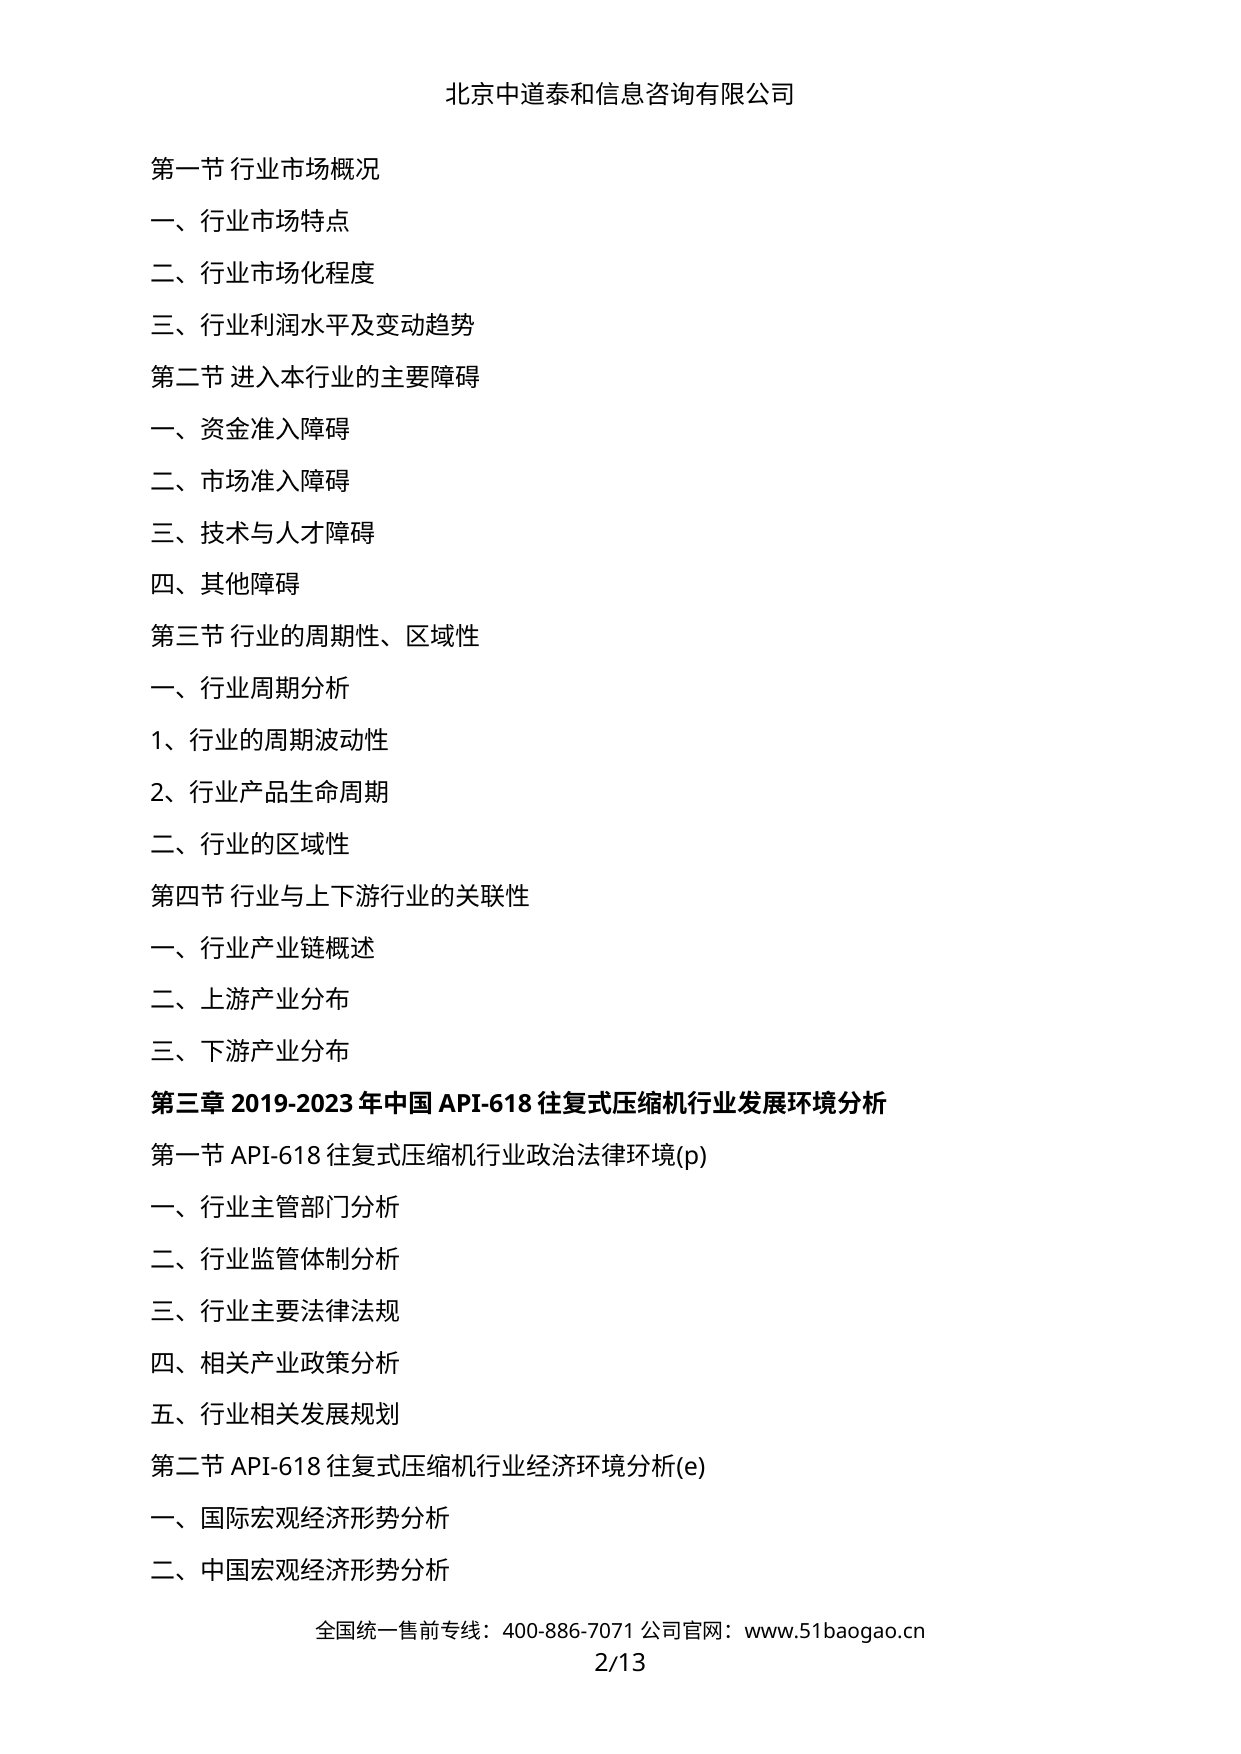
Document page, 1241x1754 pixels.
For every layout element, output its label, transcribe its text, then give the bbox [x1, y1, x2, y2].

text 第二节 API-618往复式压缩机行业经济环境分析(e) [150, 1447, 1090, 1483]
text 三、行业主要法律法规 [150, 1291, 1090, 1327]
text 第一节 行业市场概况 [150, 150, 1090, 186]
text 一、行业产业链概述 [150, 928, 1090, 964]
text 二、行业监管体制分析 [150, 1239, 1090, 1276]
text 第三章 2019-2023年中国API-618往复式压缩机行业发展环境分析 [150, 1084, 1090, 1120]
text 四、相关产业政策分析 [150, 1343, 1090, 1379]
text 第一节 API-618往复式压缩机行业政治法律环境(p) [150, 1136, 1090, 1172]
text 1、行业的周期波动性 [150, 721, 1090, 757]
text 二、行业的区域性 [150, 824, 1090, 861]
text 一、行业主管部门分析 [150, 1187, 1090, 1224]
text 二、中国宏观经济形势分析 [150, 1551, 1090, 1587]
text 一、资金准入障碍 [150, 409, 1090, 446]
text 三、行业利润水平及变动趋势 [150, 306, 1090, 342]
text 二、市场准入障碍 [150, 461, 1090, 497]
text 四、其他障碍 [150, 565, 1090, 601]
text 一、国际宏观经济形势分析 [150, 1499, 1090, 1535]
text 三、下游产业分布 [150, 1032, 1090, 1068]
text 第三节 行业的周期性、区域性 [150, 617, 1090, 653]
text 第二节 进入本行业的主要障碍 [150, 357, 1090, 394]
text 五、行业相关发展规划 [150, 1395, 1090, 1431]
text 2、行业产品生命周期 [150, 772, 1090, 809]
text 一、行业市场特点 [150, 202, 1090, 238]
text 一、行业周期分析 [150, 669, 1090, 705]
text 第四节 行业与上下游行业的关联性 [150, 876, 1090, 912]
text 二、行业市场化程度 [150, 254, 1090, 290]
text 三、技术与人才障碍 [150, 513, 1090, 549]
text 二、上游产业分布 [150, 980, 1090, 1016]
